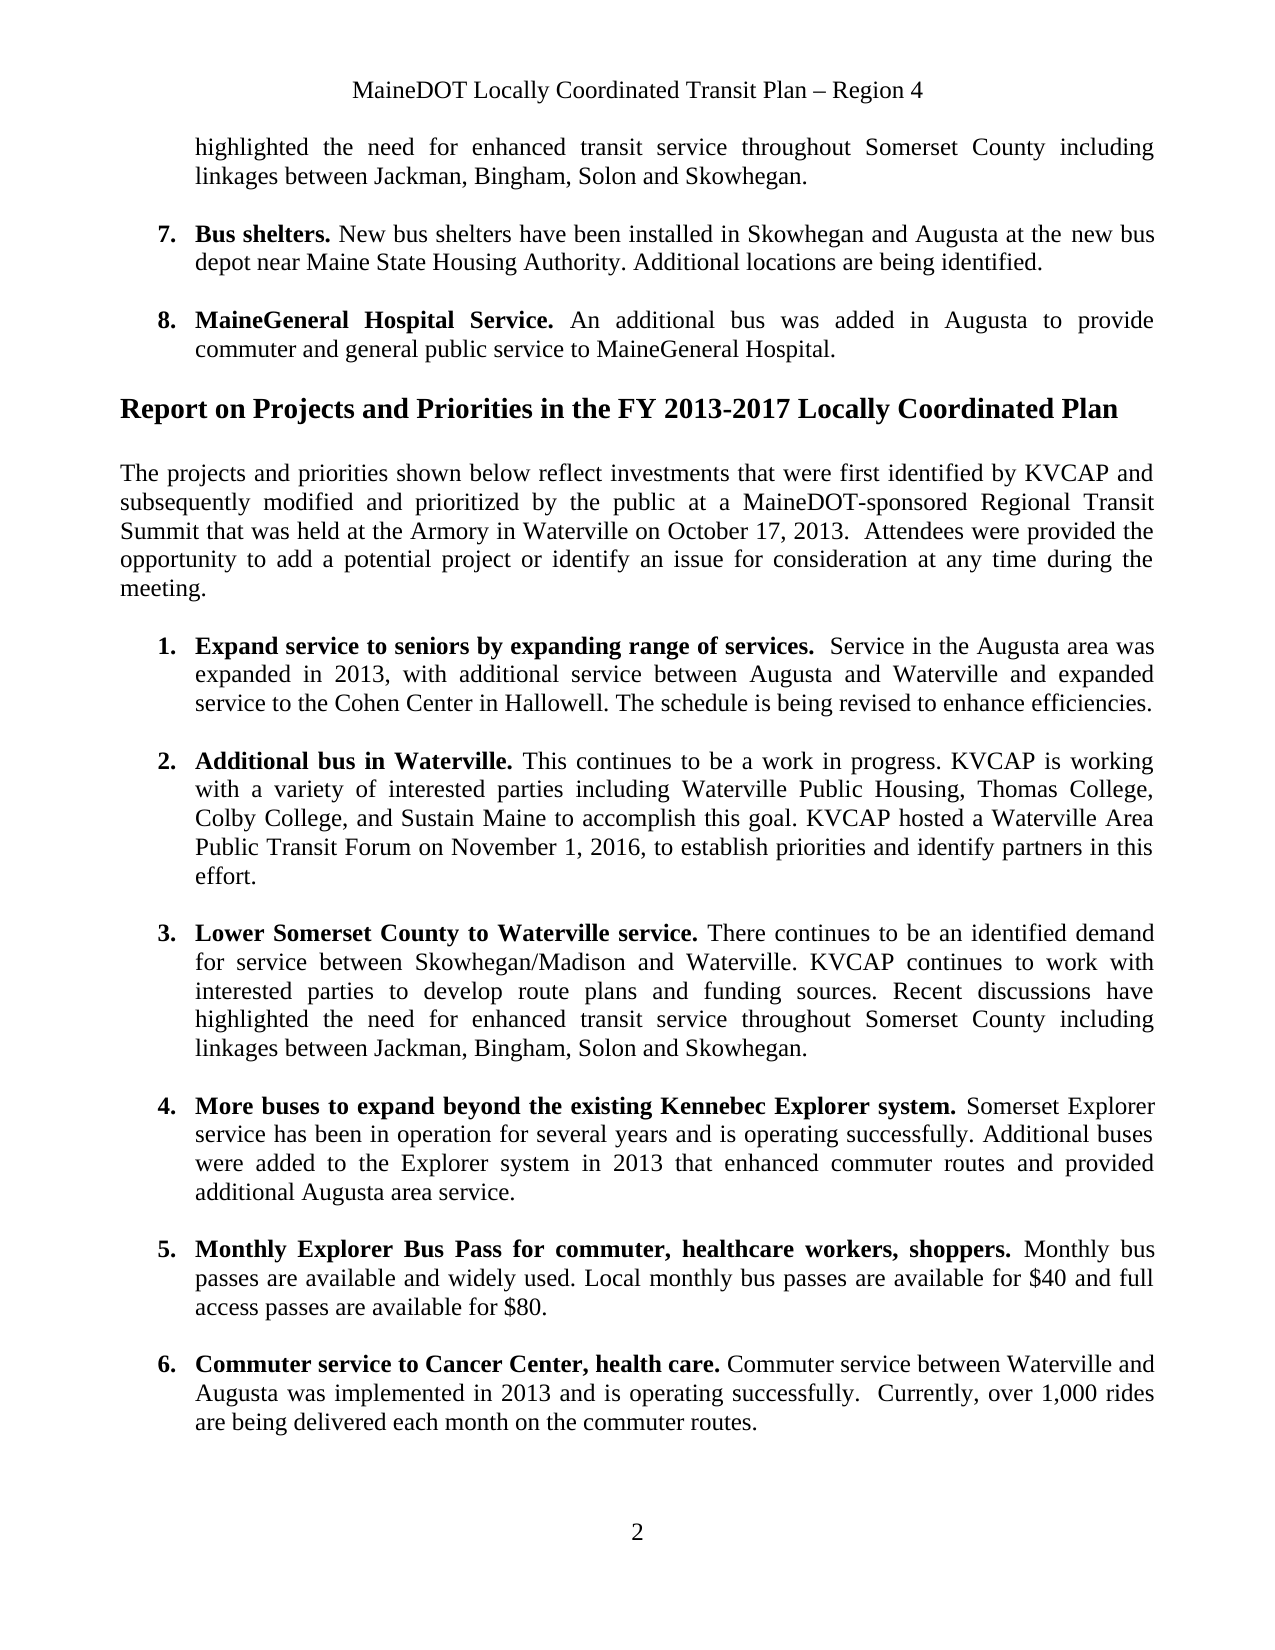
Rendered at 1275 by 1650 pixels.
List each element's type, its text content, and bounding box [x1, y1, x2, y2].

list MaineGeneral Hospital Service. An additional bus was added in Augusta to provide commuter and general public service to MaineGeneral Hospital. [157, 305, 1155, 362]
list Lower Somerset County to Waterville service. There continues to be an identified demand for service between Skowhegan/Madison and Waterville. KVCAP continues to work with interested parties to develop route plans and funding sources. Recent discussions have highlighted the need for enhanced transit service throughout Somerset County including linkages between Jackman, Bingham, Solon and Skowhegan. [157, 918, 1155, 1062]
list Bus shelters. New bus shelters have been installed in Skowhegan and Augusta at the new bus depot near Maine State Housing Authority. Additional locations are being identified. [157, 219, 1155, 276]
list More buses to expand beyond the existing Kennebec Explorer system. Somerset Explorer service has been in operation for several years and is operating successfully. Additional buses were added to the Explorer system in 2013 that enhanced commuter routes and provided additional Augusta area service. [157, 1091, 1155, 1206]
list Monthly Explorer Bus Pass for commuter, healthcare workers, shoppers. Monthly bus passes are available and widely used. Local monthly bus passes are available for $40 and full access passes are available for $80. [157, 1234, 1155, 1321]
list Expand service to seniors by expanding range of services. Service in the Augusta area was expanded in 2013, with additional service between Augusta and Waterville and expanded service to the Cohen Center in Hallowell. The schedule is being revised to enhance efficiencies. [157, 631, 1155, 717]
text The projects and priorities shown below reflect investments that were first identified by KVCAP and subsequently modified and prioritized by the public at a MaineDOT-sponsored Regional Transit Summit that was held at the Armory in Waterville on October 17, 2013. Attendees were provided the opportunity to add a potential project or identify an issue for consideration at any time during the meeting. [120, 458, 1155, 602]
list Commuter service to Cancer Center, health care. Commuter service between Waterville and Augusta was implemented in 2013 and is operating successfully. Currently, over 1,000 rides are being delivered each month on the commuter routes. [157, 1349, 1155, 1436]
text Report on Projects and Priorities in the FY 2013-2017 Locally Coordinated Plan [120, 391, 1155, 425]
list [157, 132, 1155, 190]
list Additional bus in Waterville. This continues to be a work in progress. KVCAP is working with a variety of interested parties including Waterville Public Housing, Thomas College, Colby College, and Sustain Maine to accomplish this goal. KVCAP hosted a Waterville Area Public Transit Forum on November 1, 2016, to establish priorities and identify partners in this effort. [157, 746, 1155, 889]
